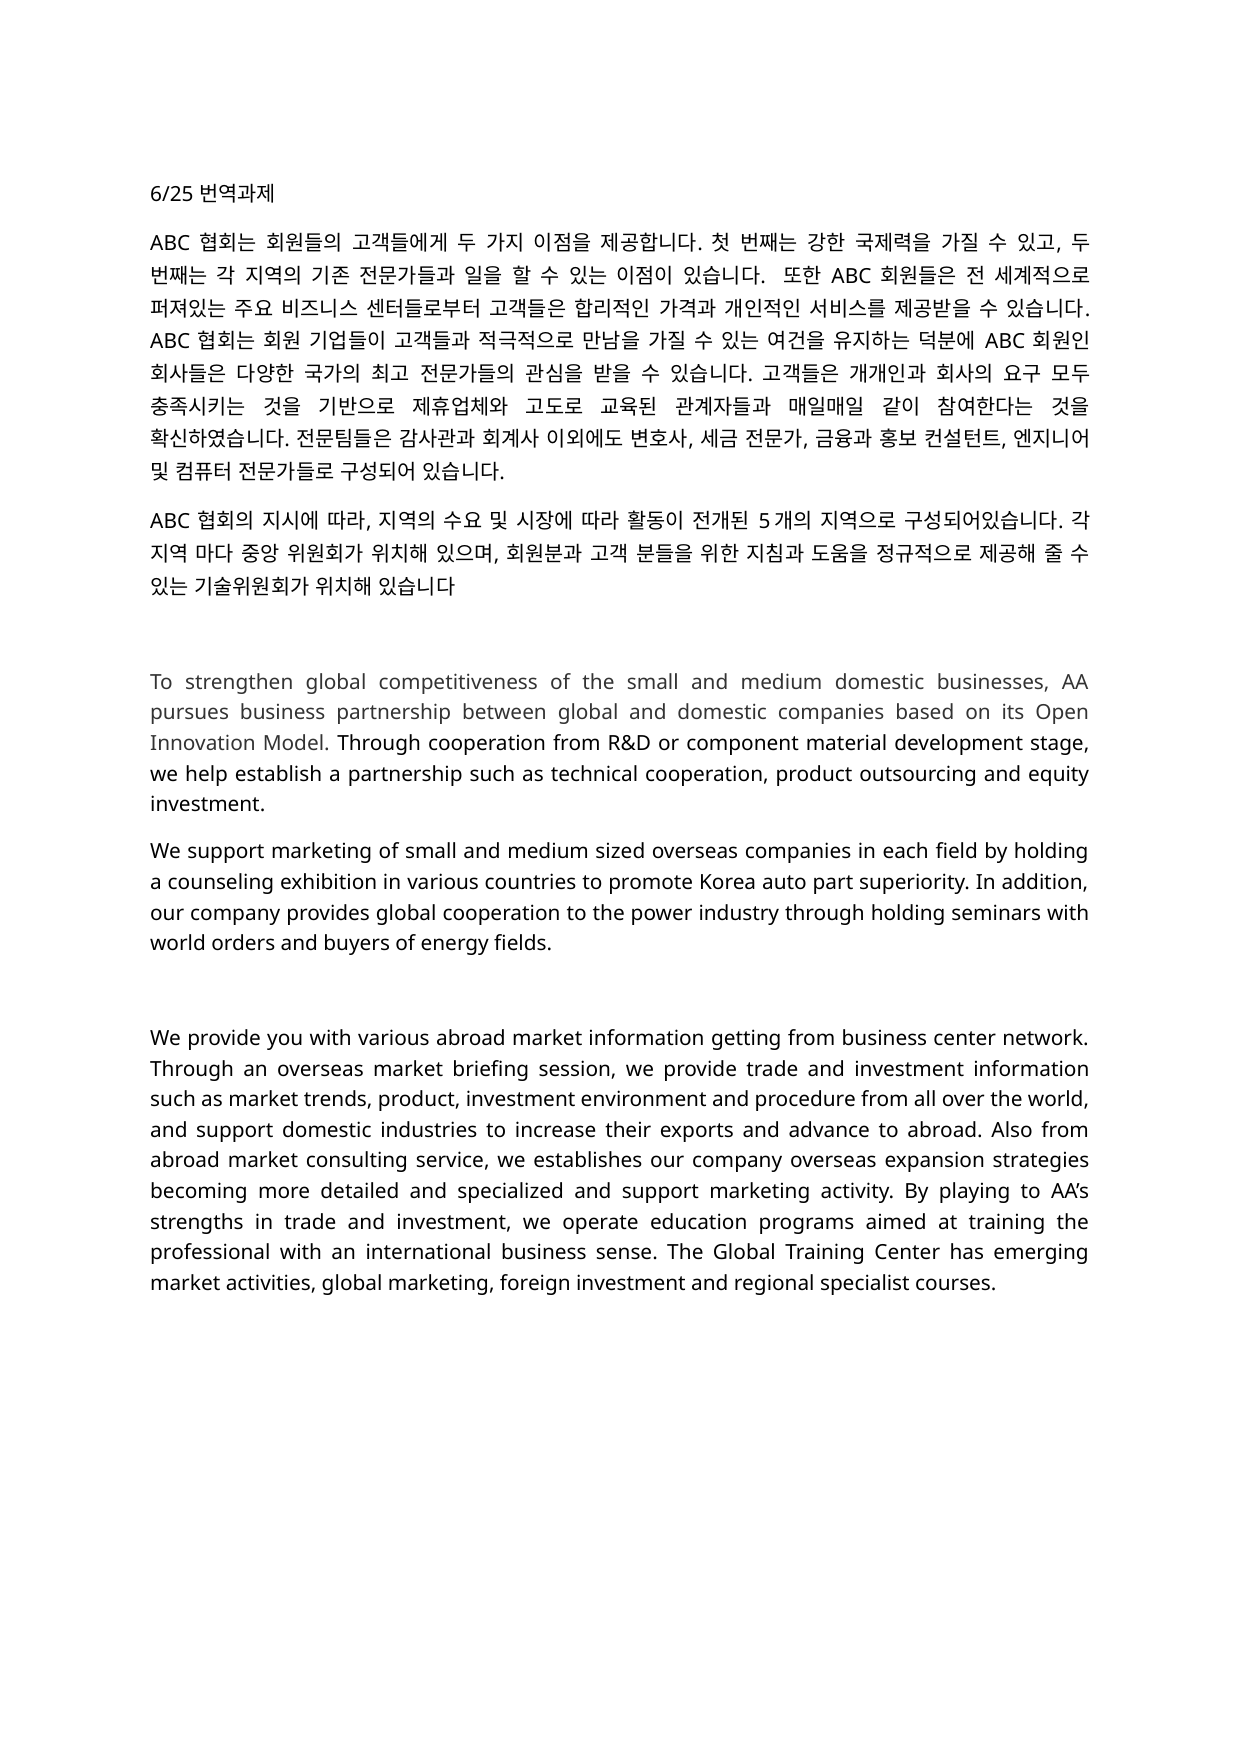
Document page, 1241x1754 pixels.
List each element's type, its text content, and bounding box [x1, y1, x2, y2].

text To strengthen global competitiveness of the small and medium domestic businesses, AA pursues business partnership between global and domestic companies based on its Open Innovation Model. Through cooperation from R&D or component material development stage, we help establish a partnership such as technical cooperation, product outsourcing and equity investment. [150, 667, 1090, 818]
text We support marketing of small and medium sized overseas companies in each field by holding a counseling exhibition in various countries to promote Korea auto part superiority. In addition, our company provides global cooperation to the power industry through holding seminars with world orders and buyers of energy fields. [150, 837, 1090, 957]
text ABC 협회의 지시에 따라, 지역의 수요 및 시장에 따라 활동이 전개된 5개의 지역으로 구성되어있습니다. 각 지역 마다 중앙 위원회가 위치해 있으며, 회원분과 고객 분들을 위한 지침과 도움을 정규적으로 제공해 줄 수 있는 기술위원회가 위치해 있습니다 [150, 505, 1090, 600]
text ABC 협회는 회원들의 고객들에게 두 가지 이점을 제공합니다. 첫 번째는 강한 국제력을 가질 수 있고, 두 번째는 각 지역의 기존 전문가들과 일을 할 수 있는 이점이 있습니다. 또한 ABC 회원들은 전 세계적으로 퍼져있는 주요 비즈니스 센터들로부터 고객들은 합리적인 가격과 개인적인 서비스를 제공받을 수 있습니다. ABC 협회는 회원 기업들이 고객들과 적극적으로 만남을 가질 수 있는 여건을 유지하는 덕분에 ABC 회원인 회사들은 다양한 국가의 최고 전문가들의 관심을 받을 수 있습니다. 고객들은 개개인과 회사의 요구 모두 충족시키는 것을 기반으로 제휴업체와 고도로 교육된 관계자들과 매일매일 같이 참여한다는 것을 확신하였습니다. 전문팀들은 감사관과 회계사 이외에도 변호사, 세금 전문가, 금융과 홍보 컨설턴트, 엔지니어 및 컴퓨터 전문가들로 구성되어 있습니다. [150, 227, 1090, 486]
text 6/25 번역과제 [150, 177, 1090, 207]
text We provide you with various abroad market information getting from business center network. Through an overseas market briefing session, we provide trade and investment information such as market trends, product, investment environment and procedure from all over the world, and support domestic industries to increase their exports and advance to abroad. Also from abroad market consulting service, we establishes our company overseas expansion strategies becoming more detailed and specialized and support marketing activity. By playing to AA’s strengths in trade and investment, we operate education programs aimed at training the professional with an international business sense. The Global Training Center has emerging market activities, global marketing, foreign investment and regional specialist courses. [150, 1023, 1090, 1296]
